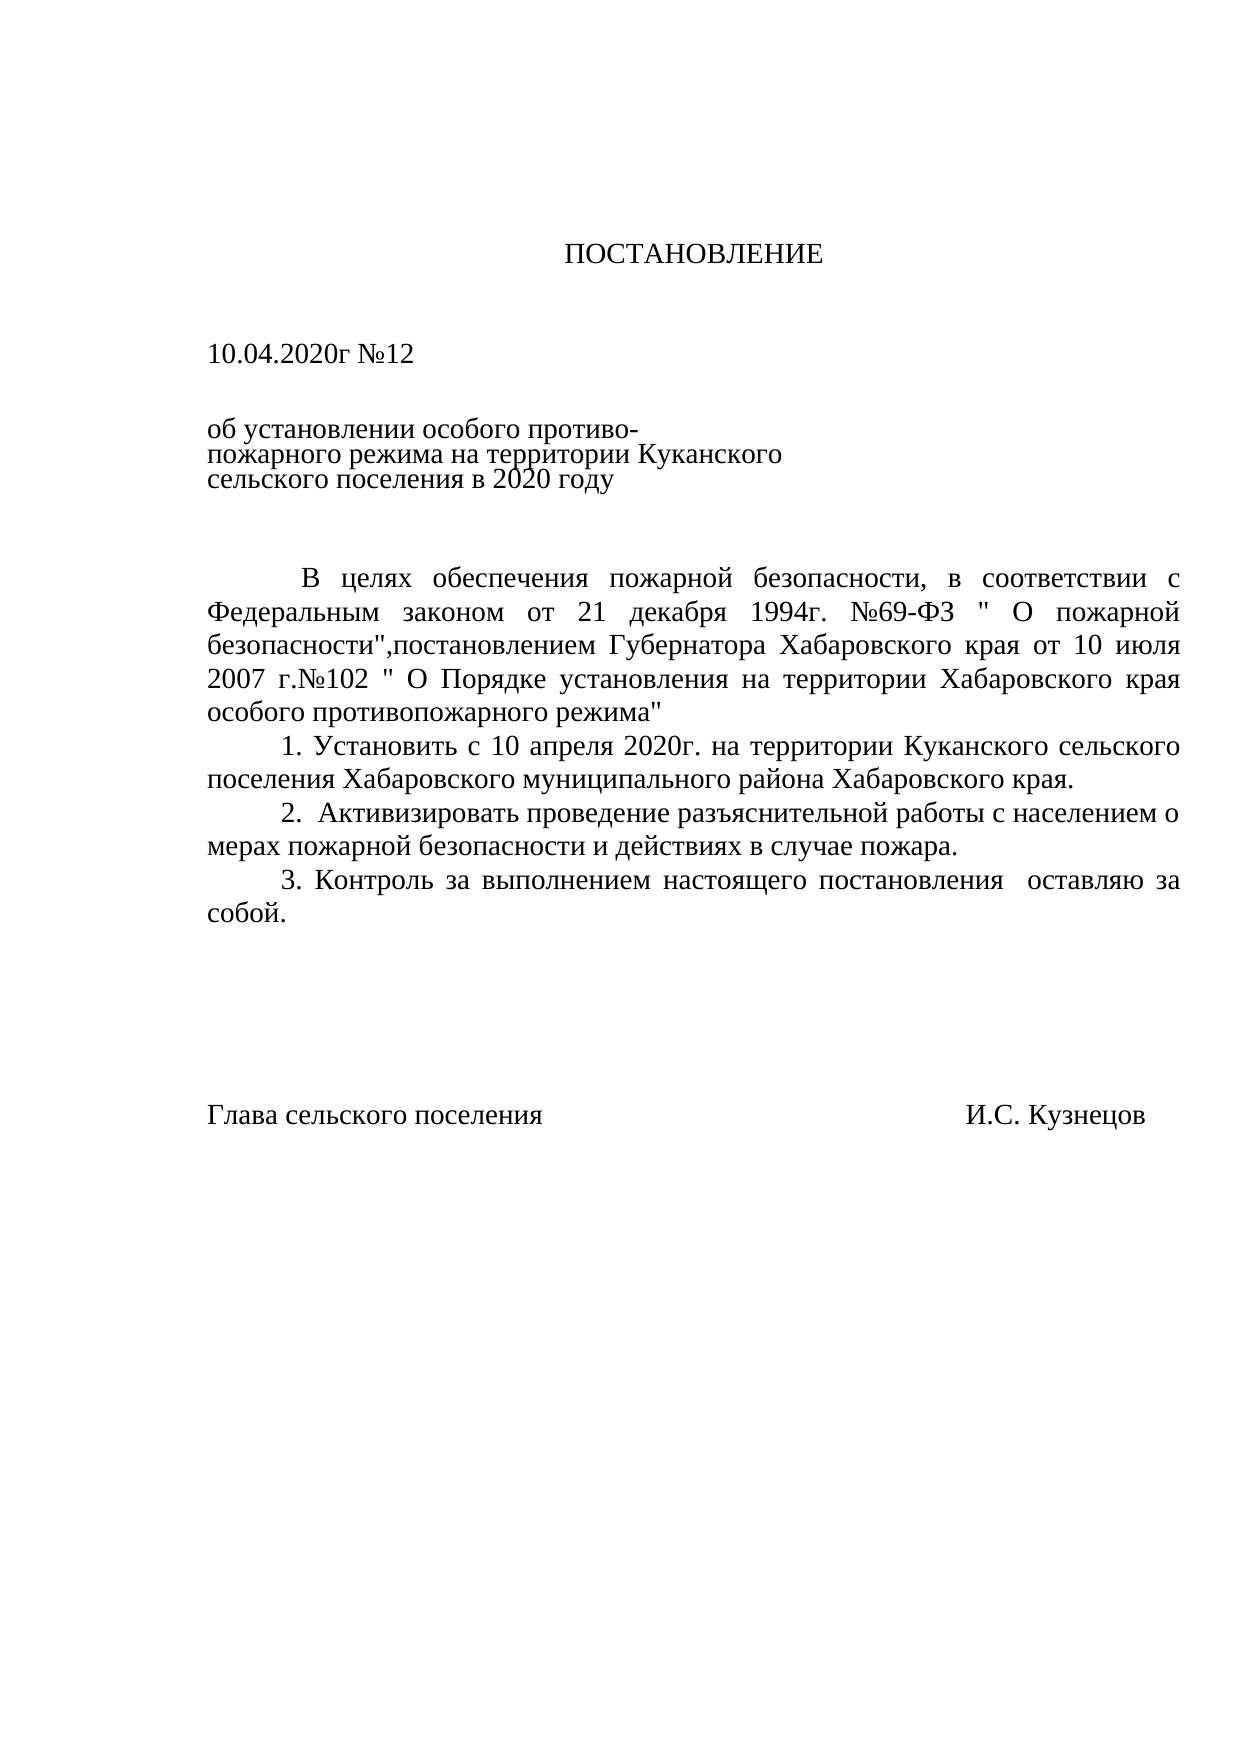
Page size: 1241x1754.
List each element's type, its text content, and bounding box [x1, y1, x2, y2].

text 2. Активизировать проведение разъяснительной работы с населением о мерах пожарной безопасности и действиях в случае пожара. [207, 795, 1181, 862]
text ПОСТАНОВЛЕНИЕ [207, 243, 1181, 268]
text об установлении особого противо- [207, 418, 1181, 443]
text В целях обеспечения пожарной безопасности, в соответствии с Федеральным законом от 21 декабря 1994г. №69-ФЗ " О пожарной безопасности",постановлением Губернатора Хабаровского края от 10 июля 2007 г.№102 " О Порядке установления на территории Хабаровского края особого противопожарного режима" [207, 560, 1181, 728]
text 10.04.2020г №12 [207, 343, 1181, 368]
text Глава сельского поселения И.С. Кузнецов [207, 1097, 1181, 1130]
text пожарного режима на территории Куканского [207, 443, 1181, 468]
text 1. Установить с 10 апреля 2020г. на территории Куканского сельского поселения Хабаровского муниципального района Хабаровского края. [207, 728, 1181, 795]
text сельского поселения в 2020 году [207, 468, 1181, 493]
text 3. Контроль за выполнением настоящего постановления оставляю за собой. [207, 862, 1181, 929]
